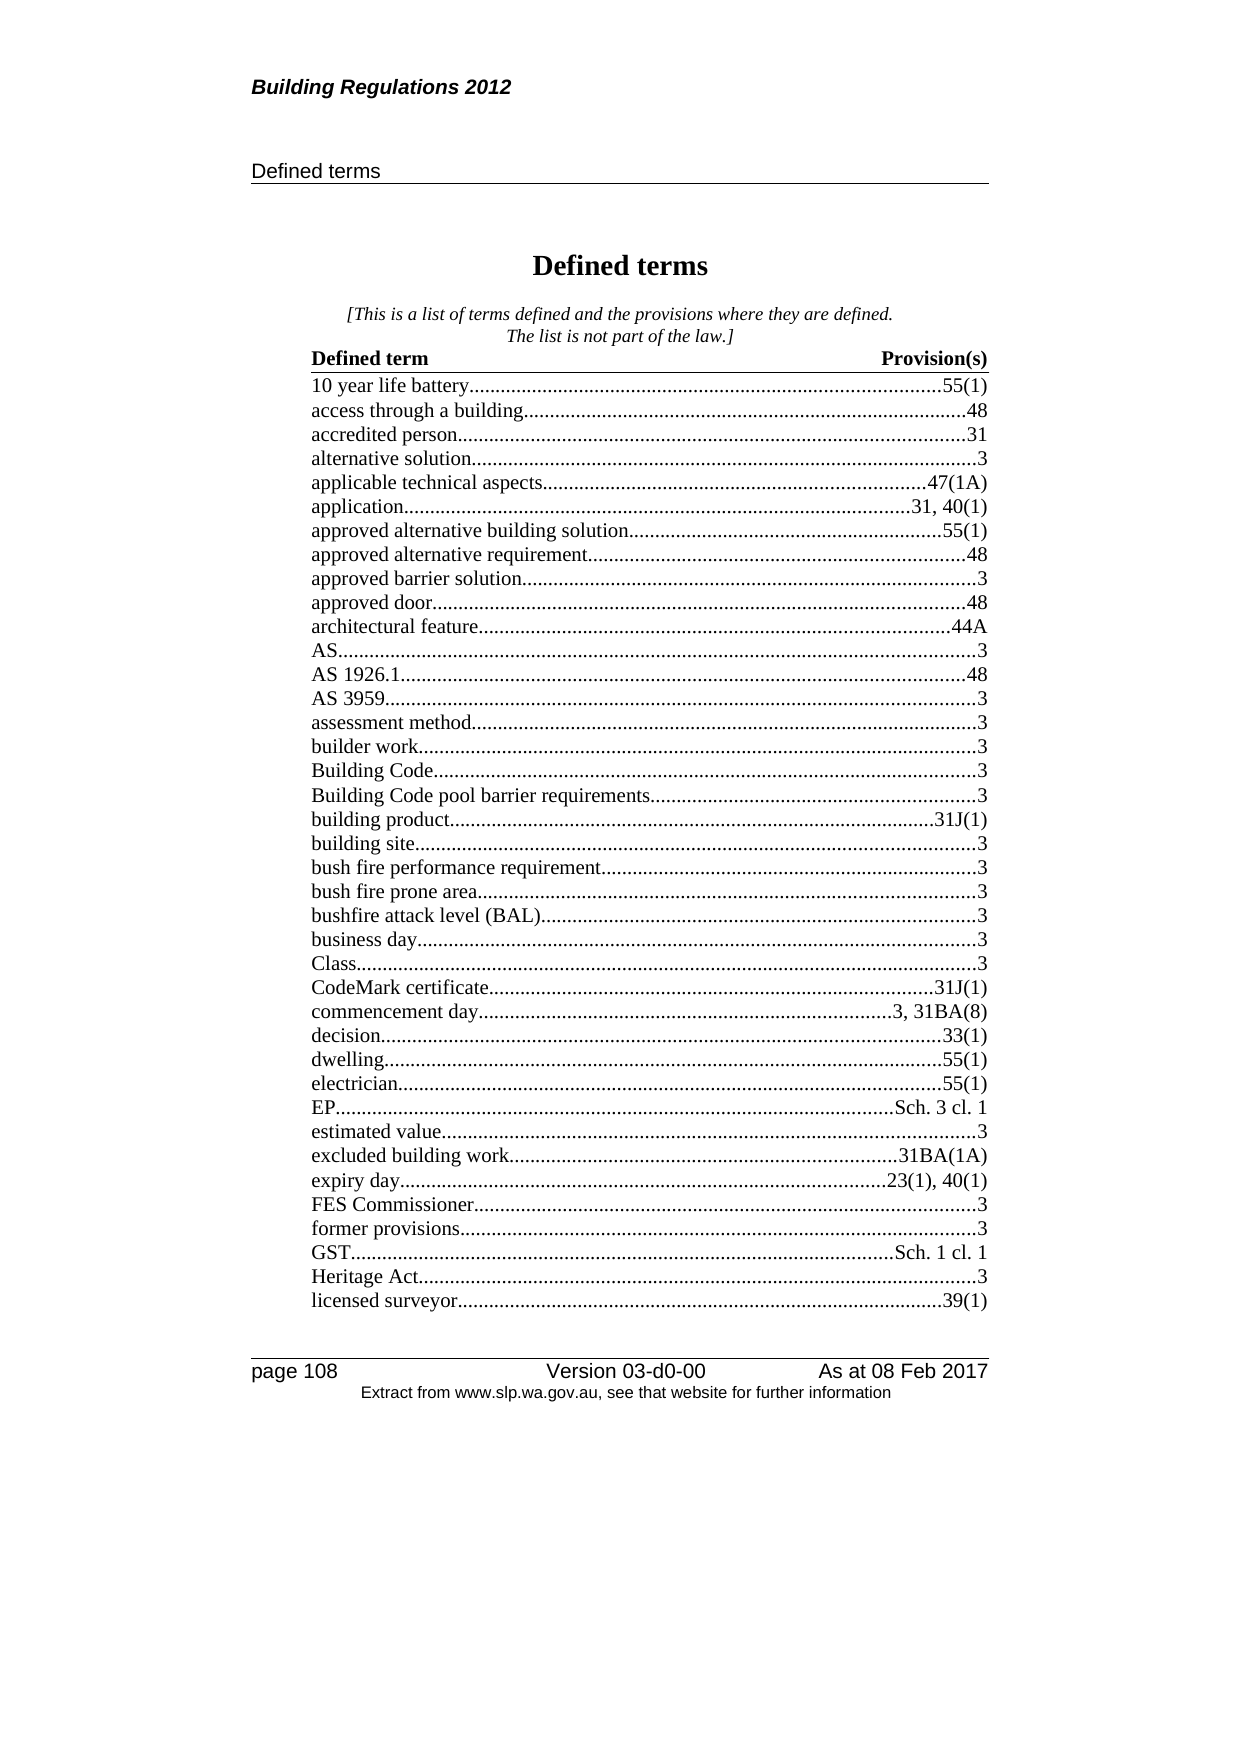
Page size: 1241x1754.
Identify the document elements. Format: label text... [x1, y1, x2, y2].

text GST Sch. 1 cl. 1 [311, 1240, 929, 1264]
text approved door 48 [311, 590, 929, 614]
text Building Code 3 [311, 758, 929, 782]
text AS 1926.1 48 [311, 662, 929, 686]
text approved alternative requirement 48 [311, 542, 929, 566]
text alternative solution 3 [311, 446, 929, 470]
text applicable technical aspects 47(1A) [311, 470, 929, 494]
subtitle Defined terms [251, 248, 989, 282]
text Class 3 [311, 951, 929, 975]
text architectural feature 44A [311, 614, 929, 638]
text AS 3 [311, 638, 929, 662]
text AS 3959 3 [311, 686, 929, 710]
text Heritage Act 3 [311, 1264, 929, 1288]
text decision 33(1) [311, 1023, 929, 1047]
text accredited person 31 [311, 422, 929, 446]
text dwelling 55(1) [311, 1047, 929, 1071]
text 10 year life battery 55(1) [311, 373, 929, 397]
text excluded building work 31BA(1A) [311, 1143, 929, 1167]
text Building Code pool barrier requirements 3 [311, 782, 929, 807]
text former provisions 3 [311, 1216, 929, 1240]
text Defined term Provision(s) [311, 346, 989, 372]
text licensed surveyor 39(1) [311, 1288, 929, 1312]
text bush fire performance requirement 3 [311, 855, 929, 879]
text approved barrier solution 3 [311, 566, 929, 590]
text CodeMark certificate 31J(1) [311, 975, 929, 999]
text electrician 55(1) [311, 1071, 929, 1095]
text assessment method 3 [311, 710, 929, 734]
text expiry day 23(1), 40(1) [311, 1167, 929, 1192]
text bushfire attack level (BAL) 3 [311, 903, 929, 927]
text business day 3 [311, 927, 929, 951]
text approved alternative building solution 55(1) [311, 518, 929, 542]
text estimated value 3 [311, 1119, 929, 1143]
text bush fire prone area 3 [311, 879, 929, 903]
text FES Commissioner 3 [311, 1192, 929, 1216]
text building site 3 [311, 831, 929, 855]
text building product 31J(1) [311, 807, 929, 831]
text [This is a list of terms defined and the provisions where they are defined. The list is not part of the law.] [339, 303, 901, 346]
text commencement day 3, 31BA(8) [311, 999, 929, 1023]
text access through a building 48 [311, 397, 929, 422]
text EP Sch. 3 cl. 1 [311, 1095, 929, 1119]
text application 31, 40(1) [311, 494, 929, 518]
text builder work 3 [311, 734, 929, 758]
